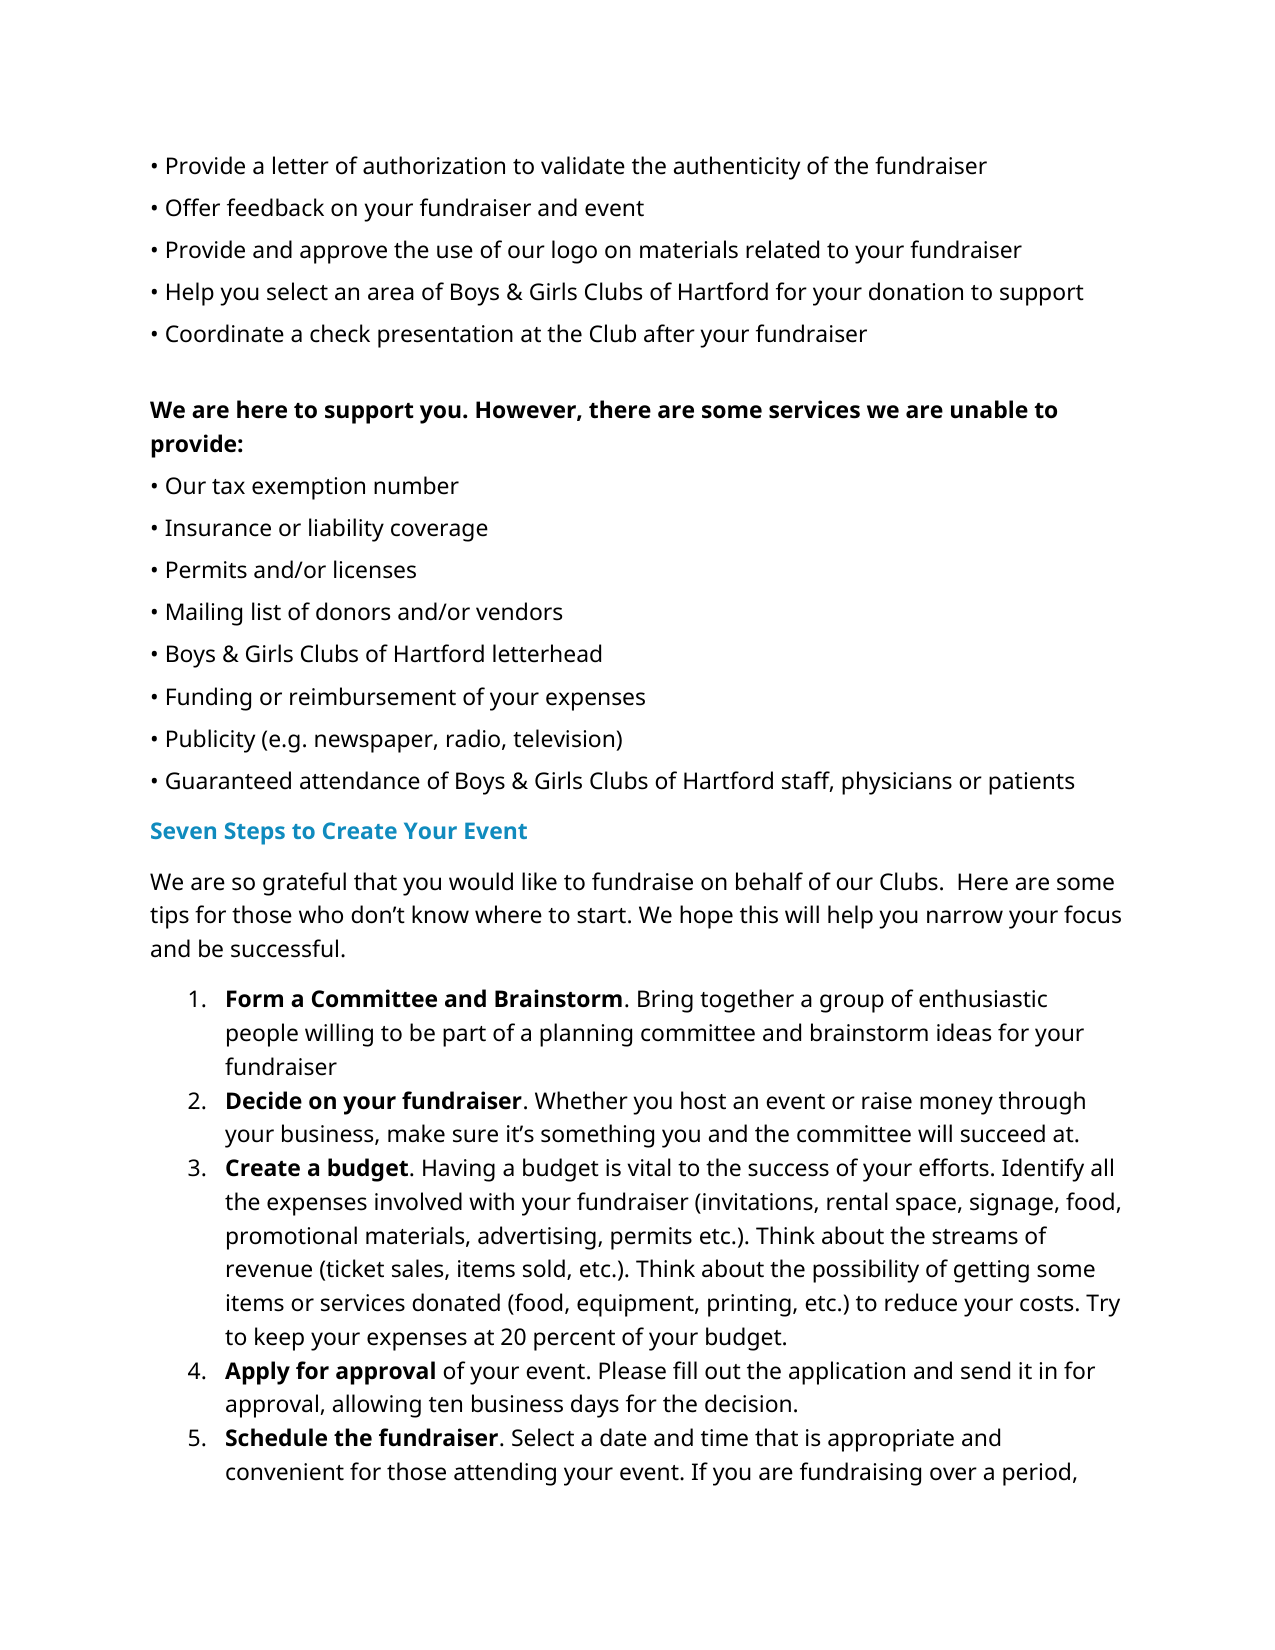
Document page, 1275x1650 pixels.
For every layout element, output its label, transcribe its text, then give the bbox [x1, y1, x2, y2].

text • Boys & Girls Clubs of Hartford letterhead [150, 638, 1125, 669]
text • Mailing list of donors and/or vendors [150, 596, 1125, 627]
text • Help you select an area of Boys & Girls Clubs of Hartford for your donation to support [150, 276, 1125, 307]
text • Offer feedback on your fundraiser and event [150, 192, 1125, 223]
text • Insurance or liability coverage [150, 512, 1125, 543]
text • Our tax exemption number [150, 470, 1125, 501]
text We are so grateful that you would like to fundraise on behalf of our Clubs. Here are some tips for those who don’t know where to start. We hope this will help you narrow your focus and be successful. [150, 865, 1125, 964]
text • Funding or reimbursement of your expenses [150, 680, 1125, 712]
list Decide on your fundraiser. Whether you host an event or raise money through your business, make sure it’s something you and the committee will succeed at. [187, 1084, 1125, 1149]
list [187, 1422, 1125, 1487]
list Apply for approval of your event. Please fill out the application and send it in for approval, allowing ten business days for the decision. [187, 1354, 1125, 1419]
text We are here to support you. However, there are some services we are unable to provide: [150, 394, 1125, 459]
text Seven Steps to Create Your Event [150, 815, 1125, 846]
text • Guaranteed attendance of Boys & Girls Clubs of Hartford staff, physicians or patients [150, 764, 1125, 796]
text • Coordinate a check presentation at the Club after your fundraiser [150, 318, 1125, 349]
text • Permits and/or licenses [150, 554, 1125, 585]
list Form a Committee and Brainstorm. Bring together a group of enthusiastic people willing to be part of a planning committee and brainstorm ideas for your fundraiser [187, 983, 1125, 1082]
text • Provide a letter of authorization to validate the authenticity of the fundraiser [150, 150, 1125, 181]
text • Publicity (e.g. newspaper, radio, television) [150, 722, 1125, 754]
list Create a budget. Having a budget is vital to the success of your efforts. Identify all the expenses involved with your fundraiser (invitations, rental space, signage, food, promotional materials, advertising, permits etc.). Think about the streams of revenue (ticket sales, items sold, etc.). Think about the possibility of getting some items or services donated (food, equipment, printing, etc.) to reduce your costs. Try to keep your expenses at 20 percent of your budget. [187, 1152, 1125, 1352]
text • Provide and approve the use of our logo on materials related to your fundraiser [150, 234, 1125, 265]
